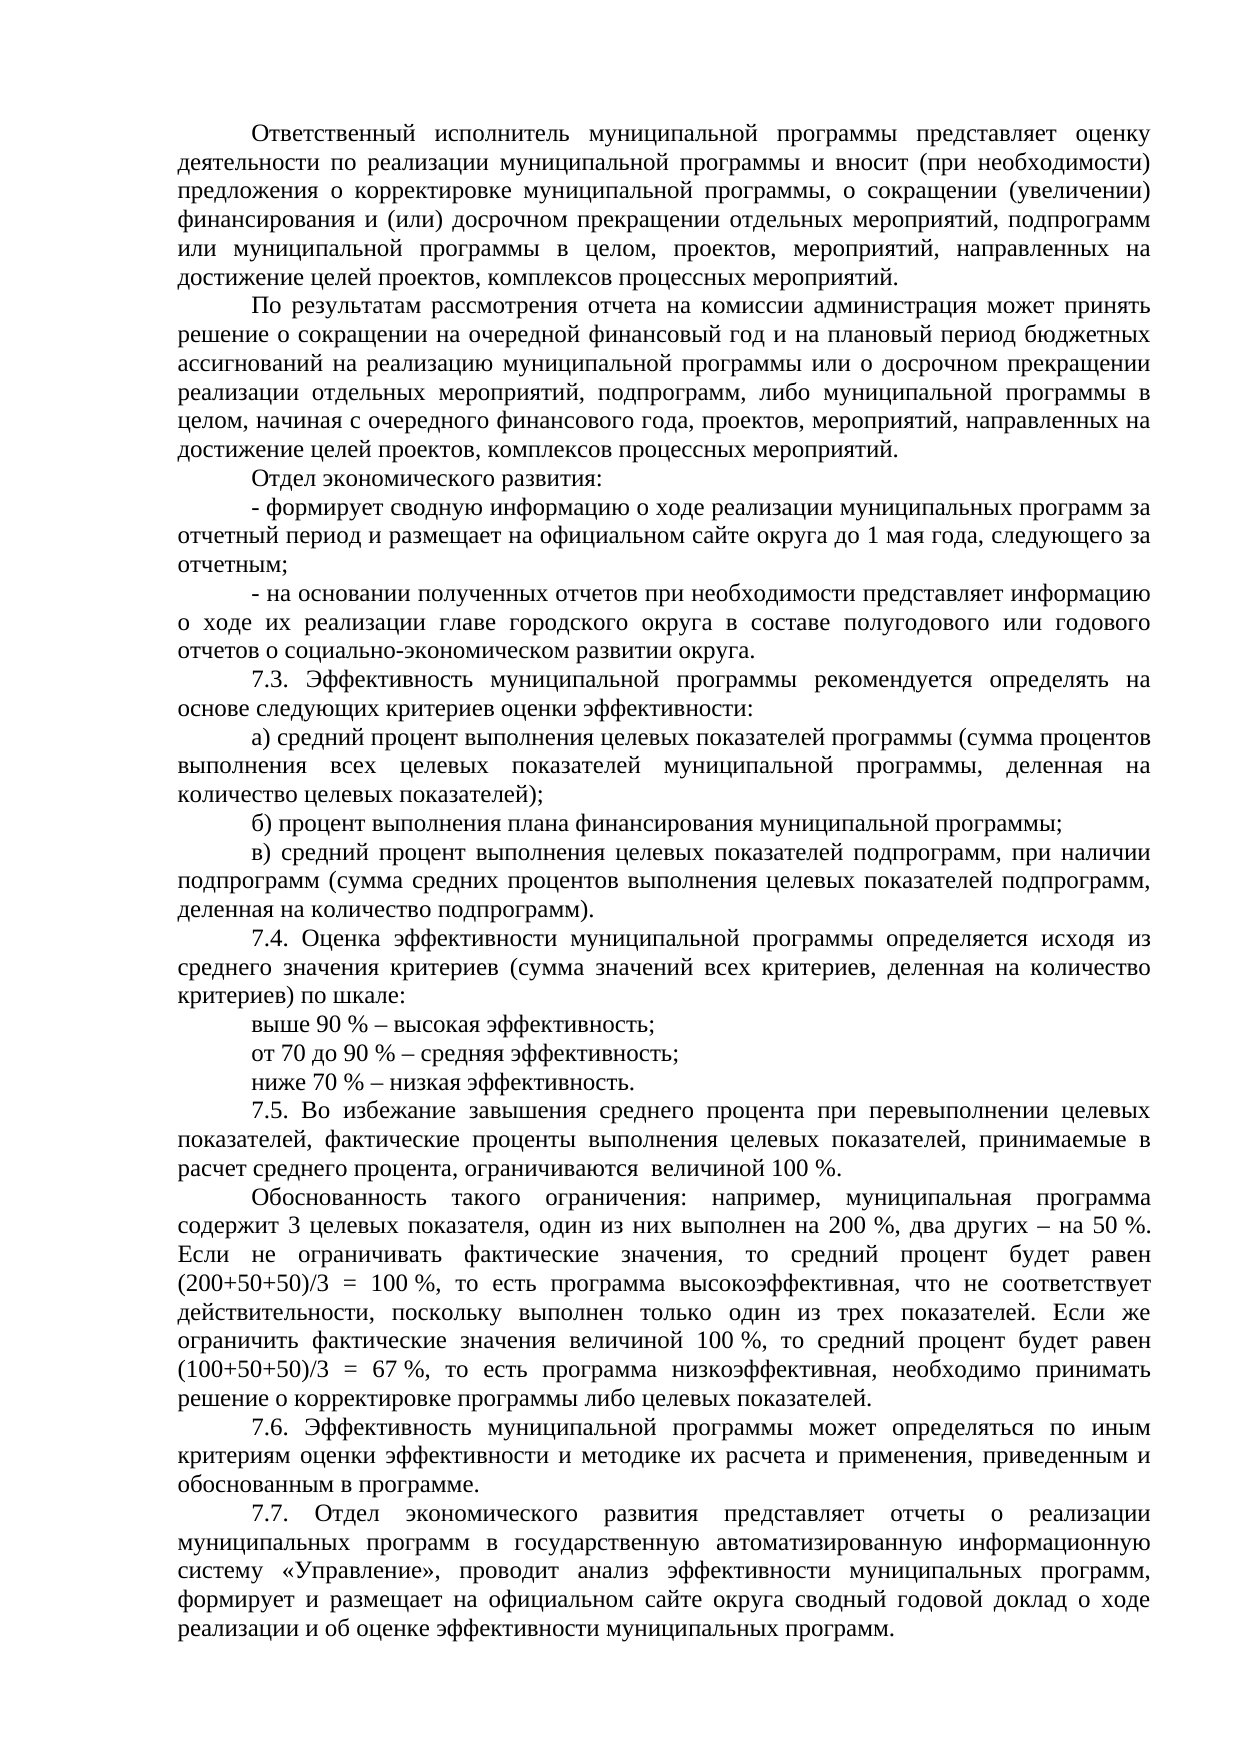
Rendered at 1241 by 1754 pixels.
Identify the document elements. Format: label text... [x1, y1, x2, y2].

text выше 90 % – высокая эффективность; [177, 1009, 1152, 1038]
text а) средний процент выполнения целевых показателей программы (сумма процентов выполнения всех целевых показателей муниципальной программы, деленная на количество целевых показателей); [177, 722, 1152, 808]
text 7.6. Эффективность муниципальной программы может определяться по иным критериям оценки эффективности и методике их расчета и применения, приведенным и обоснованным в программе. [177, 1412, 1152, 1498]
text 7.7. Отдел экономического развития представляет отчеты о реализации муниципальных программ в государственную автоматизированную информационную систему «Управление», проводит анализ эффективности муниципальных программ, формирует и размещает на официальном сайте округа сводный годовой доклад о ходе реализации и об оценке эффективности муниципальных программ. [177, 1498, 1152, 1642]
text от 70 до 90 % – средняя эффективность; [177, 1038, 1152, 1067]
text Ответственный исполнитель муниципальной программы представляет оценку деятельности по реализации муниципальной программы и вносит (при необходимости) предложения о корректировке муниципальной программы, о сокращении (увеличении) финансирования и (или) досрочном прекращении отдельных мероприятий, подпрограмм или муниципальной программы в целом, проектов, мероприятий, направленных на достижение целей проектов, комплексов процессных мероприятий. [177, 118, 1152, 291]
text ниже 70 % – низкая эффективность. [177, 1067, 1152, 1096]
text Обоснованность такого ограничения: например, муниципальная программа содержит 3 целевых показателя, один из них выполнен на 200 %, два других – на 50 %. Если не ограничивать фактические значения, то средний процент будет равен (200+50+50)/3 = 100 %, то есть программа высокоэффективная, что не соответствует действительности, поскольку выполнен только один из трех показателей. Если же ограничить фактические значения величиной 100 %, то средний процент будет равен (100+50+50)/3 = 67 %, то есть программа низкоэффективная, необходимо принимать решение о корректировке программы либо целевых показателей. [177, 1182, 1152, 1412]
text 7.5. Во избежание завышения среднего процента при перевыполнении целевых показателей, фактические проценты выполнения целевых показателей, принимаемые в расчет среднего процента, ограничиваются величиной 100 %. [177, 1096, 1152, 1182]
text 7.4. Оценка эффективности муниципальной программы определяется исходя из среднего значения критериев (сумма значений всех критериев, деленная на количество критериев) по шкале: [177, 923, 1152, 1009]
text 7.3. Эффективность муниципальной программы рекомендуется определять на основе следующих критериев оценки эффективности: [177, 664, 1152, 722]
text Отдел экономического развития: [177, 463, 1152, 492]
text - на основании полученных отчетов при необходимости представляет информацию о ходе их реализации главе городского округа в составе полугодового или годового отчетов о социально-экономическом развитии округа. [177, 578, 1152, 664]
text - формирует сводную информацию о ходе реализации муниципальных программ за отчетный период и размещает на официальном сайте округа до 1 мая года, следующего за отчетным; [177, 492, 1152, 578]
text в) средний процент выполнения целевых показателей подпрограмм, при наличии подпрограмм (сумма средних процентов выполнения целевых показателей подпрограмм, деленная на количество подпрограмм). [177, 837, 1152, 923]
text По результатам рассмотрения отчета на комиссии администрация может принять решение о сокращении на очередной финансовый год и на плановый период бюджетных ассигнований на реализацию муниципальной программы или о досрочном прекращении реализации отдельных мероприятий, подпрограмм, либо муниципальной программы в целом, начиная с очередного финансового года, проектов, мероприятий, направленных на достижение целей проектов, комплексов процессных мероприятий. [177, 291, 1152, 463]
text б) процент выполнения плана финансирования муниципальной программы; [177, 808, 1152, 837]
